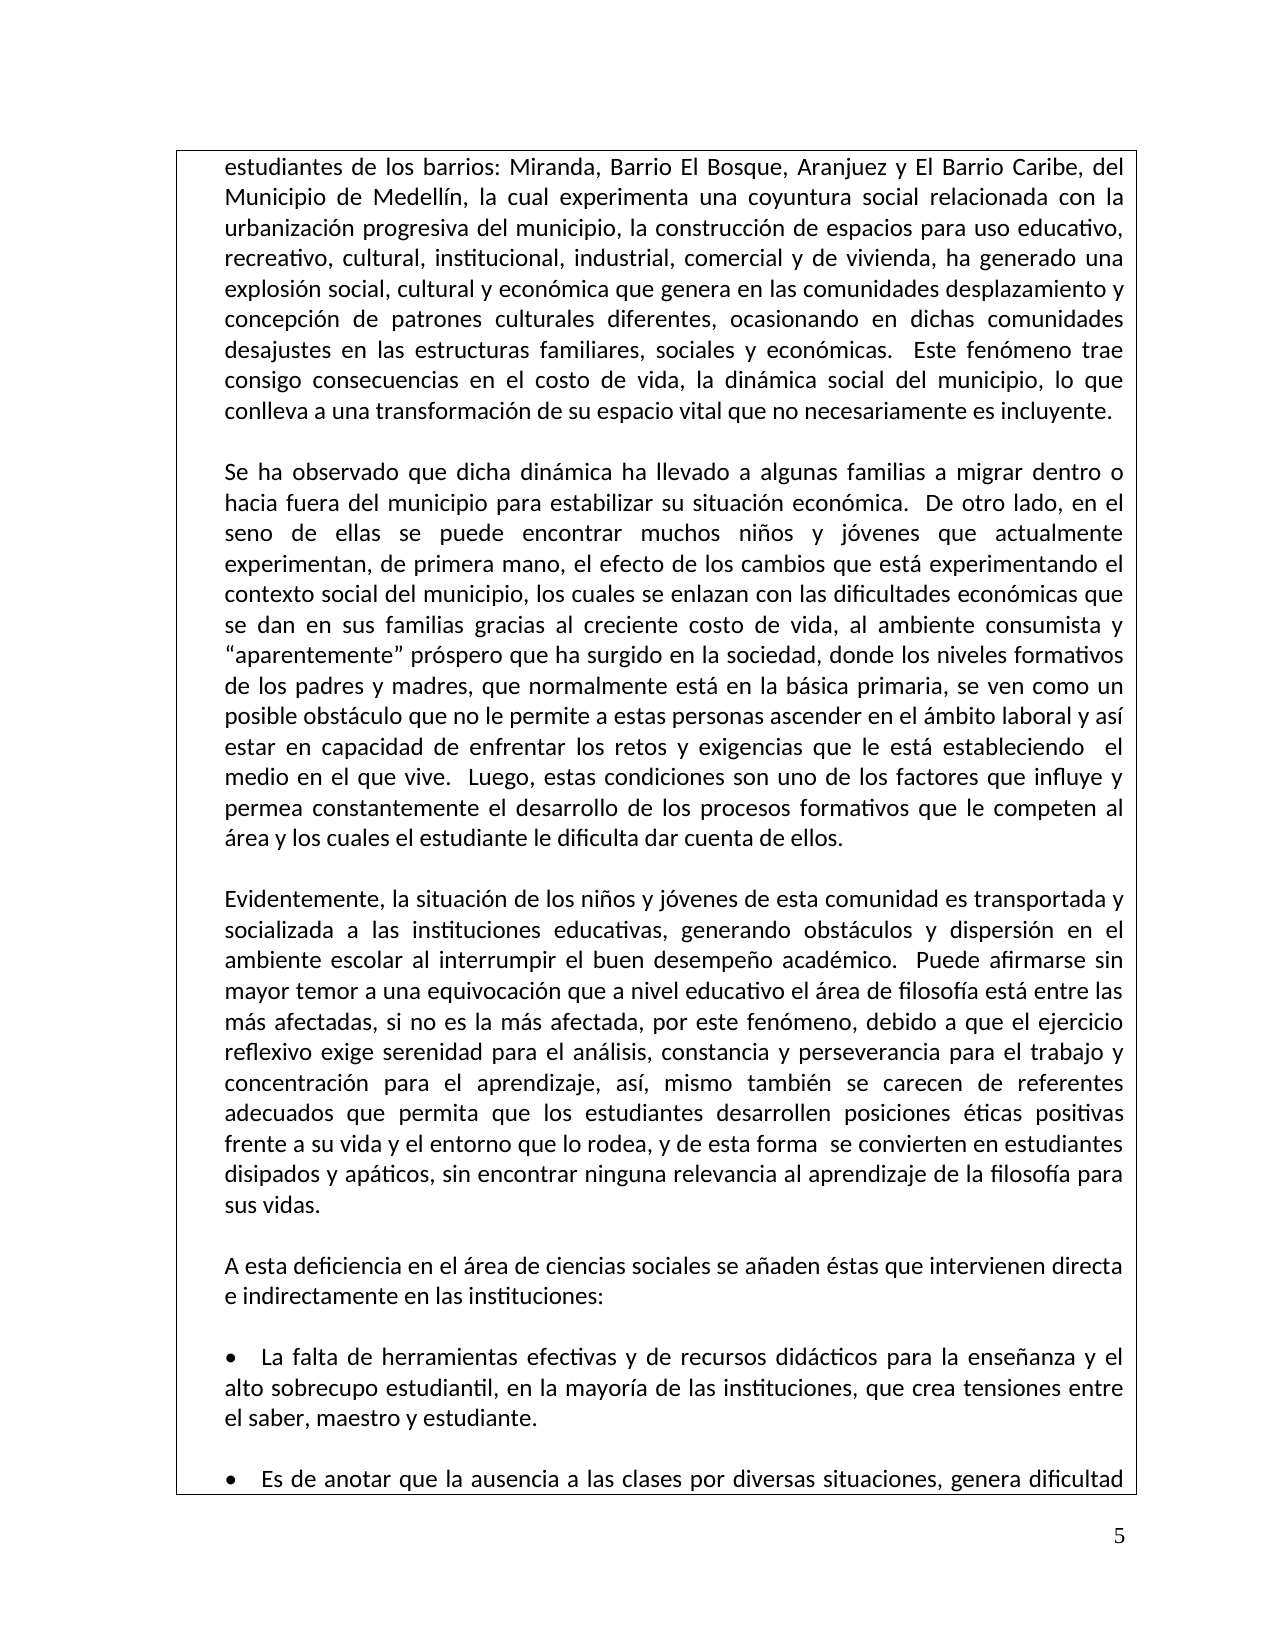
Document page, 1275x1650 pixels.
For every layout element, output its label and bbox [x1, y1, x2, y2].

table_cell [177, 151, 1136, 1494]
